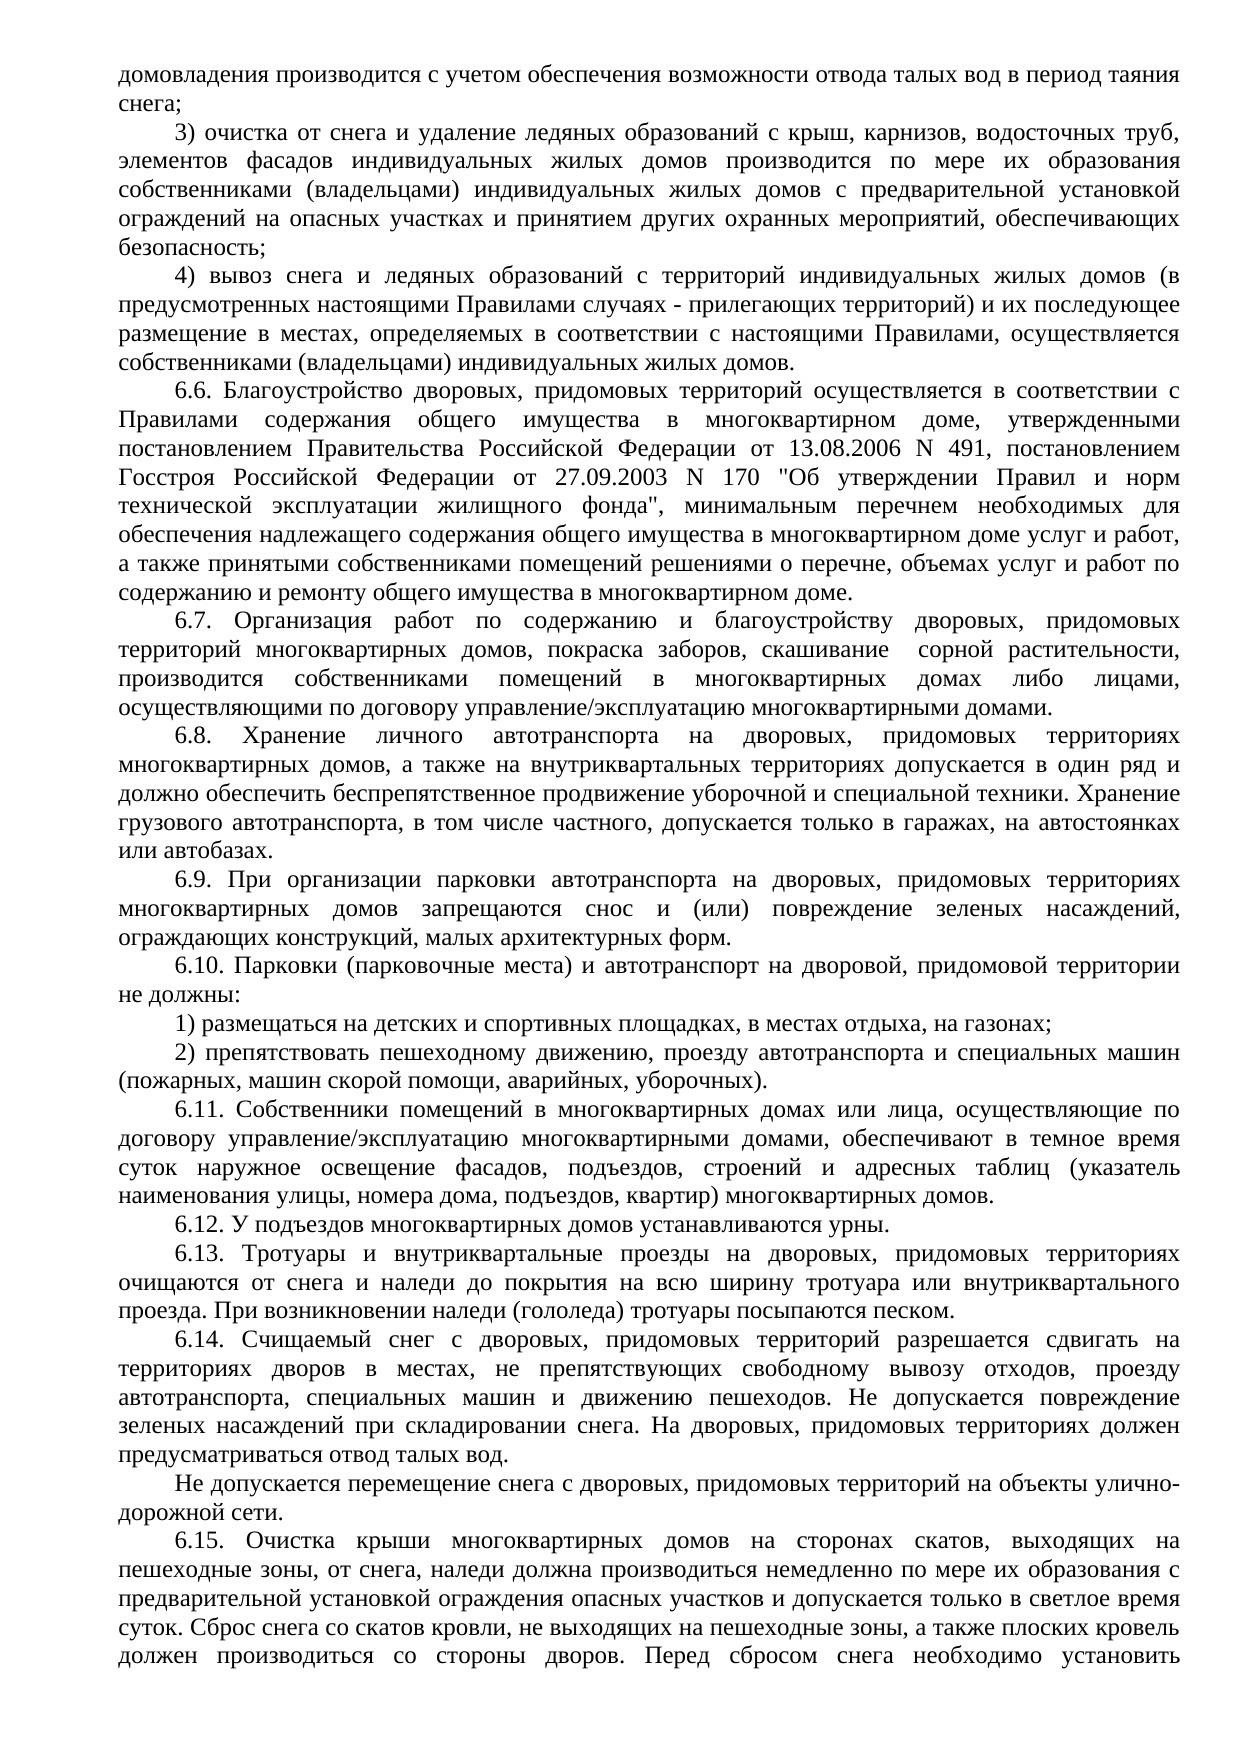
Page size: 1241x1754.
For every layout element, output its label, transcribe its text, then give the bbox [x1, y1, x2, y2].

text 4) вывоз снега и ледяных образований с территорий индивидуальных жилых домов (в предусмотренных настоящими Правилами случаях - прилегающих территорий) и их последующее размещение в местах, определяемых в соответствии с настоящими Правилами, осуществляется собственниками (владельцами) индивидуальных жилых домов. [118, 260, 1181, 375]
text 6.11. Собственники помещений в многоквартирных домах или лица, осуществляющие по договору управление/эксплуатацию многоквартирными домами, обеспечивают в темное время суток наружное освещение фасадов, подъездов, строений и адресных таблиц (указатель наименования улицы, номера дома, подъездов, квартир) многоквартирных домов. [118, 1094, 1181, 1209]
text 6.8. Хранение личного автотранспорта на дворовых, придомовых территориях многоквартирных домов, а также на внутриквартальных территориях допускается в один ряд и должно обеспечить беспрепятственное продвижение уборочной и специальной техники. Хранение грузового автотранспорта, в том числе частного, допускается только в гаражах, на автостоянках или автобазах. [118, 720, 1181, 864]
text 6.12. У подъездов многоквартирных домов устанавливаются урны. [118, 1209, 1181, 1238]
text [118, 59, 1181, 117]
text 6.10. Парковки (парковочные места) и автотранспорт на дворовой, придомовой территории не должны: [118, 950, 1181, 1008]
text 6.14. Счищаемый снег с дворовых, придомовых территорий разрешается сдвигать на территориях дворов в местах, не препятствующих свободному вывозу отходов, проезду автотранспорта, специальных машин и движению пешеходов. Не допускается повреждение зеленых насаждений при складировании снега. На дворовых, придомовых территориях должен предусматриваться отвод талых вод. [118, 1324, 1181, 1468]
text 1) размещаться на детских и спортивных площадках, в местах отдыха, на газонах; [118, 1008, 1181, 1037]
text 3) очистка от снега и удаление ледяных образований с крыш, карнизов, водосточных труб, элементов фасадов индивидуальных жилых домов производится по мере их образования собственниками (владельцами) индивидуальных жилых домов с предварительной установкой ограждений на опасных участках и принятием других охранных мероприятий, обеспечивающих безопасность; [118, 117, 1181, 260]
text Не допускается перемещение снега с дворовых, придомовых территорий на объекты улично-дорожной сети. [118, 1468, 1181, 1525]
text 2) препятствовать пешеходному движению, проезду автотранспорта и специальных машин (пожарных, машин скорой помощи, аварийных, уборочных). [118, 1037, 1181, 1094]
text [118, 1525, 1181, 1669]
text 6.13. Тротуары и внутриквартальные проезды на дворовых, придомовых территориях очищаются от снега и наледи до покрытия на всю ширину тротуара или внутриквартального проезда. При возникновении наледи (гололеда) тротуары посыпаются песком. [118, 1238, 1181, 1324]
text 6.6. Благоустройство дворовых, придомовых территорий осуществляется в соответствии с Правилами содержания общего имущества в многоквартирном доме, утвержденными постановлением Правительства Российской Федерации от 13.08.2006 N 491, постановлением Госстроя Российской Федерации от 27.09.2003 N 170 "Об утверждении Правил и норм технической эксплуатации жилищного фонда", минимальным перечнем необходимых для обеспечения надлежащего содержания общего имущества в многоквартирном доме услуг и работ, а также принятыми собственниками помещений решениями о перечне, объемах услуг и работ по содержанию и ремонту общего имущества в многоквартирном доме. [118, 375, 1181, 605]
text 6.9. При организации парковки автотранспорта на дворовых, придомовых территориях многоквартирных домов запрещаются снос и (или) повреждение зеленых насаждений, ограждающих конструкций, малых архитектурных форм. [118, 864, 1181, 950]
text 6.7. Организация работ по содержанию и благоустройству дворовых, придомовых территорий многоквартирных домов, покраска заборов, скашивание сорной растительности, производится собственниками помещений в многоквартирных домах либо лицами, осуществляющими по договору управление/эксплуатацию многоквартирными домами. [118, 605, 1181, 720]
